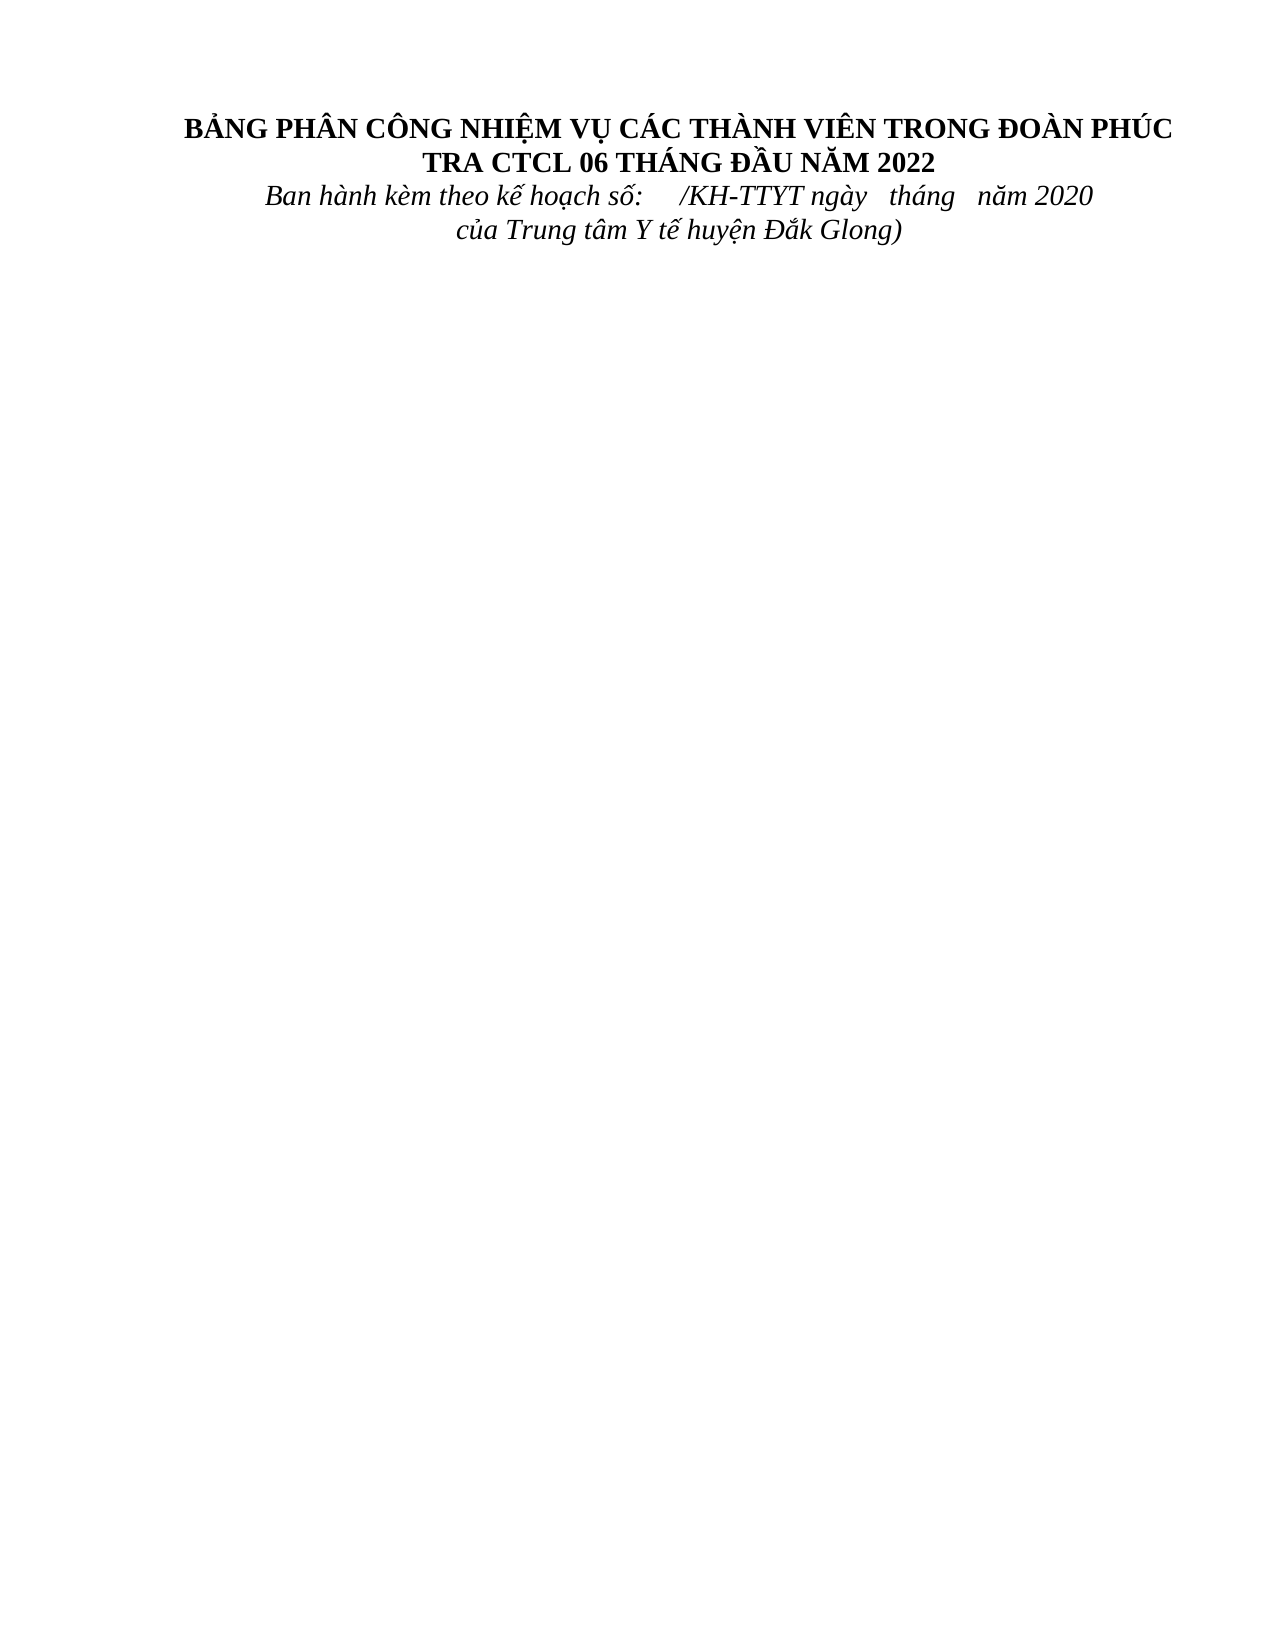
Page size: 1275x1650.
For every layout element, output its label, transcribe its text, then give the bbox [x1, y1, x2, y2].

table_header BẢNG PHÂN CÔNG NHIỆM VỤ CÁC THÀNH VIÊN TRONG ĐOÀN PHÚC TRA CTCL 06 THÁNG ĐẦU NĂM 2022 Ban hành kèm theo kế hoạch số: /KH-TTYT ngày tháng năm 2020 của Trung tâm Y tế huyện Đắk Glong) [149, 103, 1209, 245]
